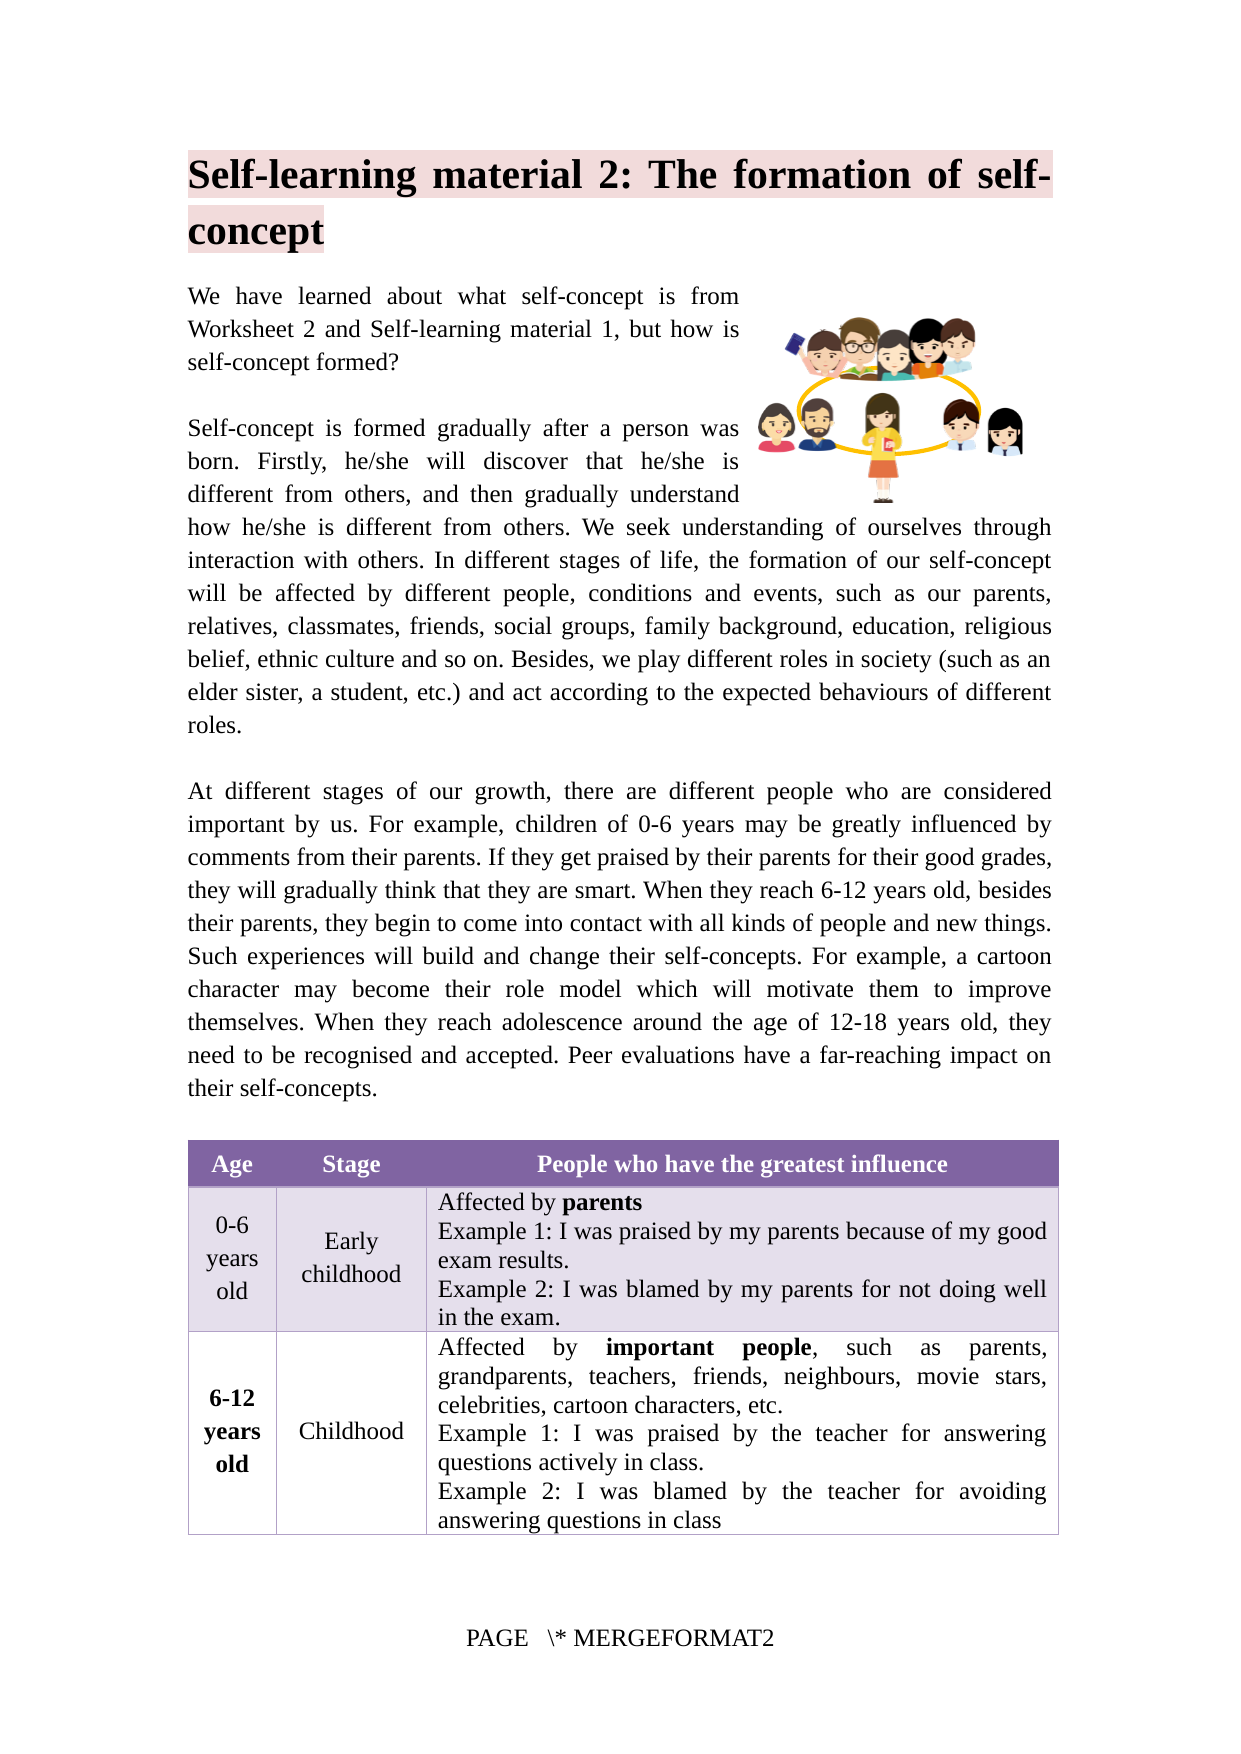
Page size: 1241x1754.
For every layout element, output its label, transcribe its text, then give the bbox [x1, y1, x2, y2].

text We have learned about what self-concept is from Worksheet 2 and Self-learning material 1, but how is self-concept formed? [187, 281, 1053, 376]
table_cell 6-12 years old [189, 1332, 276, 1533]
text At different stages of our growth, there are different people who are considered important by us. For example, children of 0-6 years may be greatly influenced by comments from their parents. If they get praised by their parents for their good grades, they will gradually think that they are smart. When they reach 6-12 years old, besides their parents, they begin to come into contact with all kinds of people and new things. Such experiences will build and change their self-concepts. For example, a cartoon character may become their role model which will motivate them to improve themselves. When they reach adolescence around the age of 12-18 years old, they need to be recognised and accepted. Peer evaluations have a far-reaching impact on their self-concepts. [187, 776, 1053, 1102]
table_cell Affected by parents Example 1: I was praised by my parents because of my good exam results. Example 2: I was blamed by my parents for not doing well in the exam. [427, 1188, 1058, 1331]
picture [758, 307, 1026, 503]
text Self-learning material 2: The formation of self-concept [187, 150, 1053, 253]
table_cell Early childhood [277, 1188, 426, 1331]
table_cell Affected by important people, such as parents, grandparents, teachers, friends, neighbours, movie stars, celebrities, cartoon characters, etc. Example 1: I was praised by the teacher for answering questions actively in class. Example 2: I was blamed by the teacher for avoiding answering questions in class [427, 1332, 1058, 1533]
table_header Age [189, 1141, 276, 1186]
text Self-concept is formed gradually after a person was born. Firstly, he/she will discover that he/she is different from others, and then gradually understand how he/she is different from others. We seek understanding of ourselves through interaction with others. In different stages of life, the formation of our self-concept will be affected by different people, conditions and events, such as our parents, relatives, classmates, friends, social groups, family background, education, religious belief, ethnic culture and so on. Besides, we play different roles in society (such as an elder sister, a student, etc.) and act according to the expected behaviours of different roles. [187, 413, 1053, 739]
table_header People who have the greatest influence [427, 1141, 1058, 1186]
table_header Stage [277, 1141, 426, 1186]
table_cell 0-6 years old [189, 1188, 276, 1331]
table_cell Childhood [277, 1332, 426, 1533]
